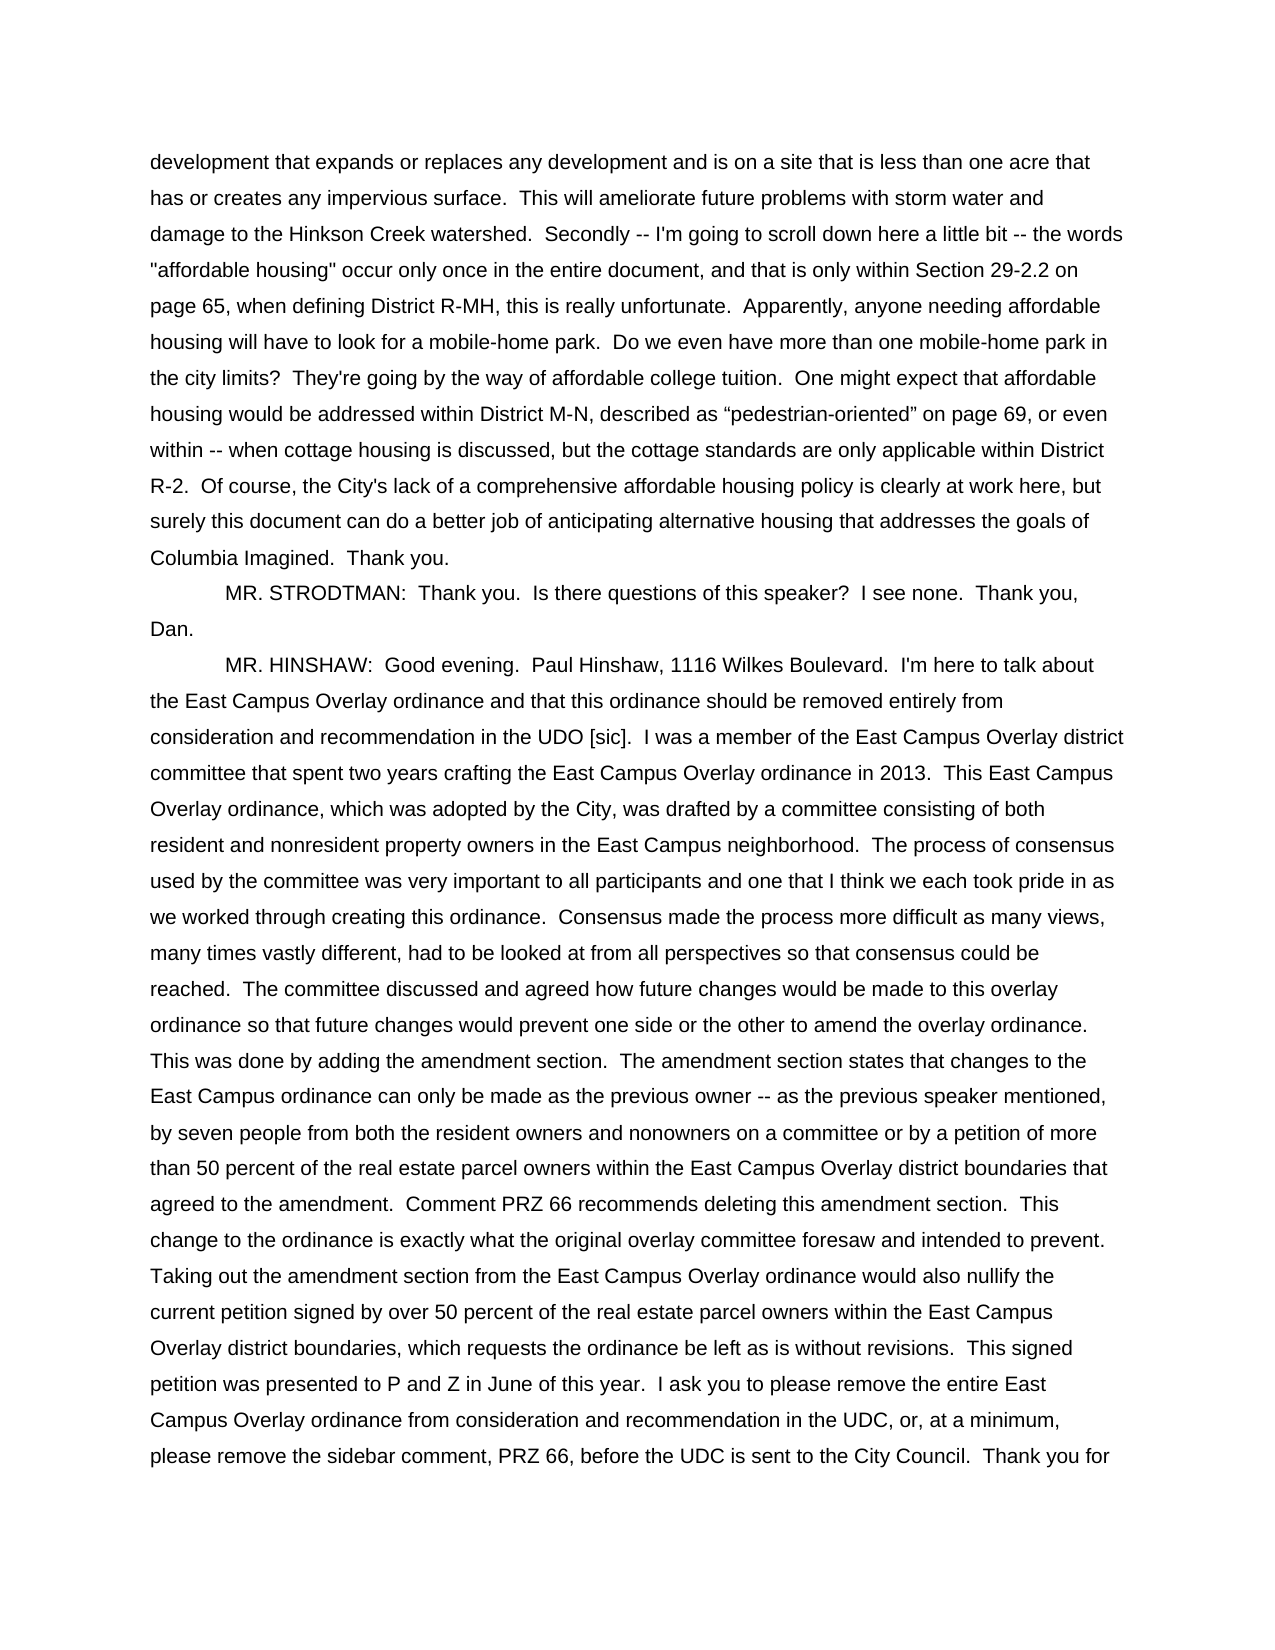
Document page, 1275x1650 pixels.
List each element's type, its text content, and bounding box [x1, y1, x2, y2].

text MR. STRODTMAN: Thank you. Is there questions of this speaker? I see none. Thank you, Dan. [150, 581, 1125, 641]
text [150, 150, 1125, 569]
